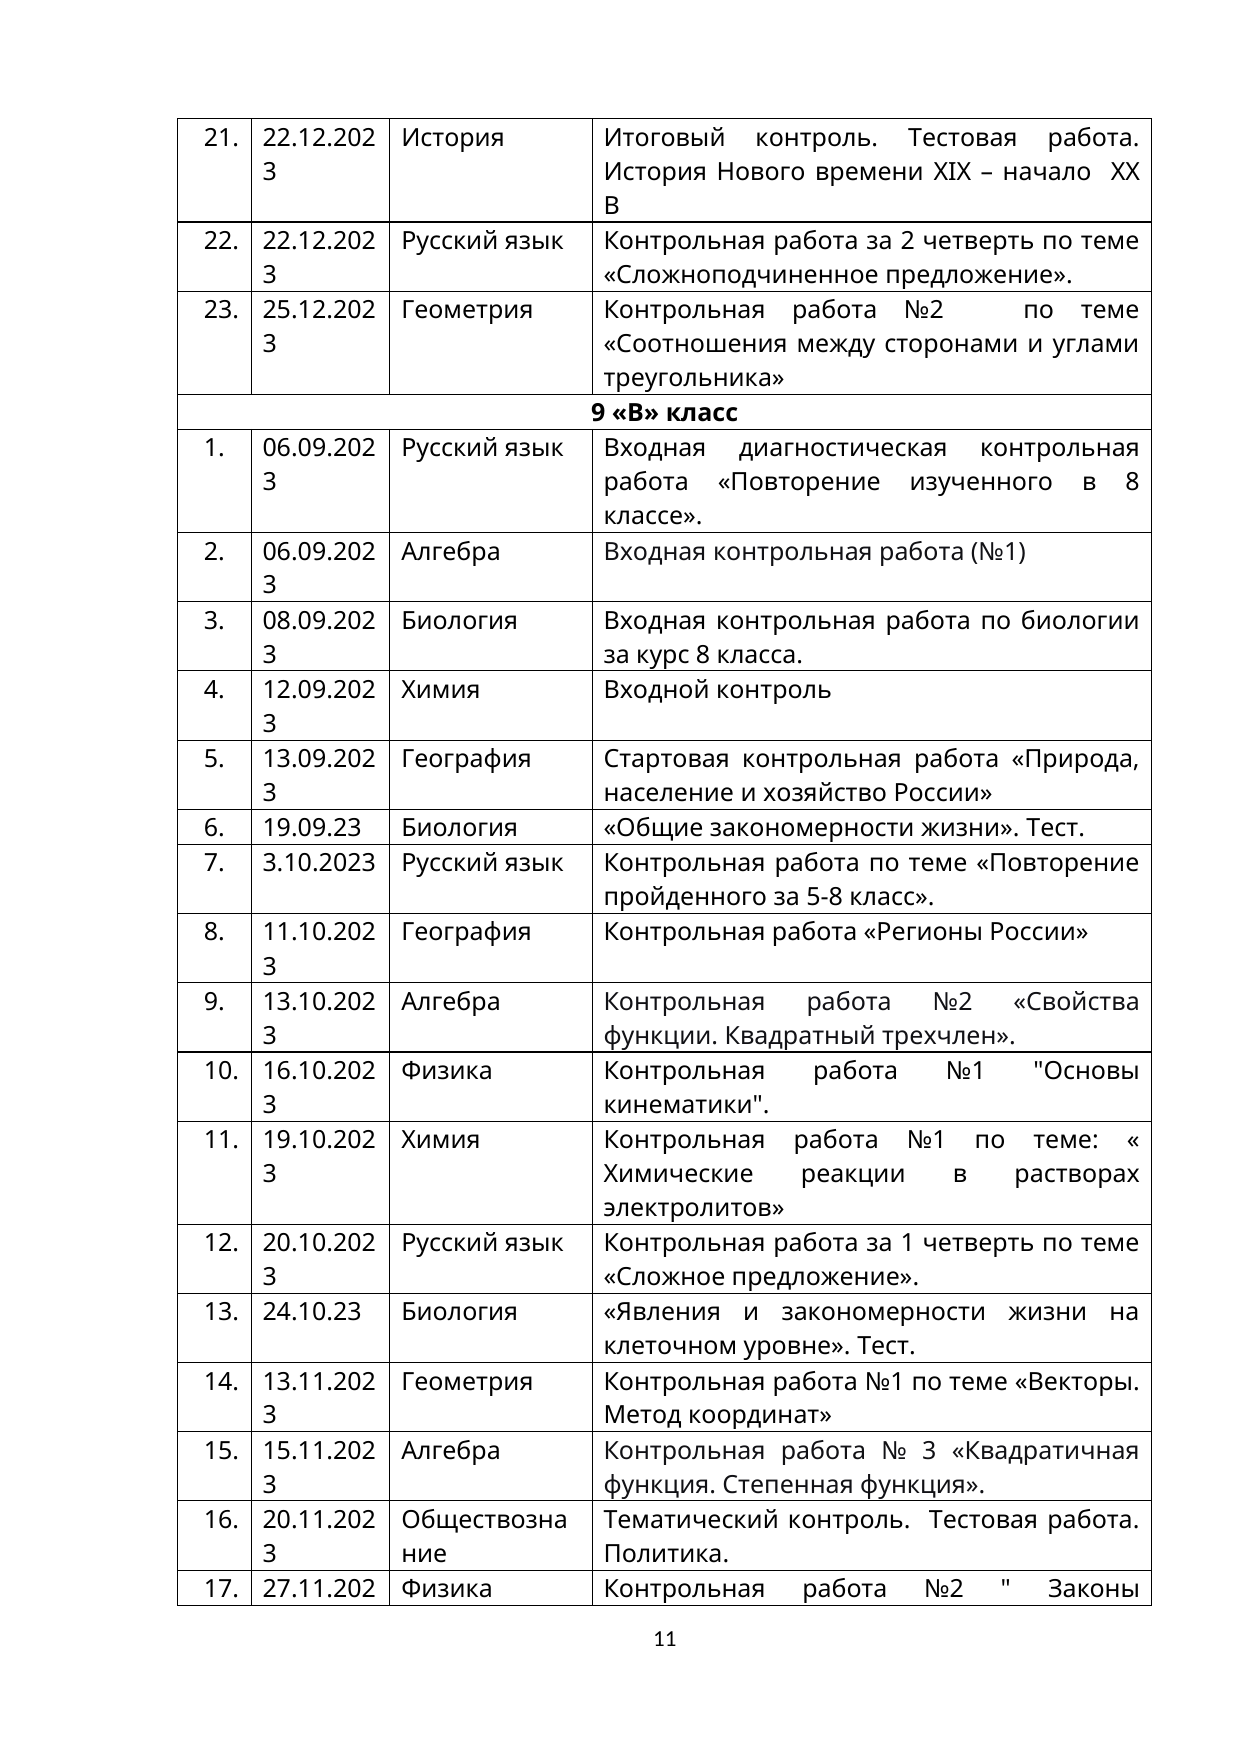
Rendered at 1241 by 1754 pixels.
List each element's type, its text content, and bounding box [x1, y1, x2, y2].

table_cell 06.09.2023 [252, 430, 389, 532]
table_cell 20.11.2023 [252, 1501, 389, 1569]
table_cell Входная контрольная работа по биологии за курс 8 класса. [593, 602, 1151, 670]
table_cell Контрольная работа №1 "Основы кинематики". [593, 1053, 1151, 1121]
table_cell [178, 1571, 251, 1605]
table_cell Химия [390, 1122, 592, 1224]
table_cell Биология [390, 602, 592, 670]
table_cell Обществознание [390, 1501, 592, 1569]
table_cell «Общие закономерности жизни». Тест. [593, 810, 1151, 844]
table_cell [593, 1571, 1151, 1605]
table_cell 13.10.2023 [252, 983, 389, 1051]
table_cell Входная диагностическая контрольная работа «Повторение изученного в 8 классе». [593, 430, 1151, 532]
table_cell 16.10.2023 [252, 1053, 389, 1121]
table_cell 22.12.2023 [252, 119, 389, 221]
table_cell Контрольная работа «Регионы России» [593, 914, 1151, 982]
table_cell География [390, 741, 592, 809]
table_cell 15.11.2023 [252, 1432, 389, 1500]
table_cell Русский язык [390, 845, 592, 913]
table_cell 08.09.2023 [252, 602, 389, 670]
table_cell История [390, 119, 592, 221]
table_cell [178, 602, 251, 670]
table_cell [178, 1122, 251, 1224]
table_cell Контрольная работа №1 по теме «Векторы. Метод координат» [593, 1363, 1151, 1431]
table_cell 9 «В» класс [178, 395, 1151, 429]
table_cell 22.12.2023 [252, 223, 389, 291]
table_cell [178, 119, 251, 221]
table_cell 24.10.23 [252, 1294, 389, 1362]
table_cell [178, 1432, 251, 1500]
table_cell [178, 741, 251, 809]
table_cell 20.10.2023 [252, 1225, 389, 1293]
table_cell Алгебра [390, 983, 592, 1051]
table_cell [178, 671, 251, 739]
table_cell 19.09.23 [252, 810, 389, 844]
table_cell Контрольная работа №2 «Свойства функции. Квадратный трехчлен». [593, 983, 1151, 1051]
table_cell [178, 845, 251, 913]
table_cell 25.12.2023 [252, 292, 389, 394]
table_cell Алгебра [390, 533, 592, 601]
table_cell Физика [390, 1571, 592, 1605]
table_cell [178, 533, 251, 601]
table_cell География [390, 914, 592, 982]
table_cell Русский язык [390, 223, 592, 291]
table_cell [178, 430, 251, 532]
table_cell 12.09.2023 [252, 671, 389, 739]
table_cell [178, 1501, 251, 1569]
table_cell [178, 1053, 251, 1121]
table_cell Алгебра [390, 1432, 592, 1500]
table_cell [178, 292, 251, 394]
table_cell Контрольная работа по теме «Повторение пройденного за 5-8 класс». [593, 845, 1151, 913]
table_cell 3.10.2023 [252, 845, 389, 913]
table_cell 11.10.2023 [252, 914, 389, 982]
table_cell Входная контрольная работа (№1) [593, 533, 1151, 601]
table_cell Физика [390, 1053, 592, 1121]
table_cell Контрольная работа №2 по теме «Соотношения между сторонами и углами треугольника» [593, 292, 1151, 394]
table_cell Итоговый контроль. Тестовая работа. История Нового времени XIX – начало XX В [593, 119, 1151, 221]
table_cell Тематический контроль. Тестовая работа. Политика. [593, 1501, 1151, 1569]
table_cell 06.09.2023 [252, 533, 389, 601]
table_cell Русский язык [390, 1225, 592, 1293]
table_cell [178, 983, 251, 1051]
table_cell «Явления и закономерности жизни на клеточном уровне». Тест. [593, 1294, 1151, 1362]
table_cell [178, 1363, 251, 1431]
table_cell Стартовая контрольная работа «Природа, население и хозяйство России» [593, 741, 1151, 809]
table_cell [178, 810, 251, 844]
table_cell [178, 1294, 251, 1362]
table_cell Геометрия [390, 1363, 592, 1431]
table_cell 27.11.2023 [252, 1571, 389, 1605]
table_cell Контрольная работа №1 по теме: « Химические реакции в растворах электролитов» [593, 1122, 1151, 1224]
table_cell Входной контроль [593, 671, 1151, 739]
table_cell Химия [390, 671, 592, 739]
table_cell Контрольная работа за 2 четверть по теме «Сложноподчиненное предложение». [593, 223, 1151, 291]
table_cell [178, 223, 251, 291]
table_cell 13.09.2023 [252, 741, 389, 809]
table_cell [178, 1225, 251, 1293]
table_cell Биология [390, 1294, 592, 1362]
table_cell 13.11.2023 [252, 1363, 389, 1431]
table_cell Русский язык [390, 430, 592, 532]
table_cell Геометрия [390, 292, 592, 394]
table_cell Контрольная работа за 1 четверть по теме «Сложное предложение». [593, 1225, 1151, 1293]
table_cell [178, 914, 251, 982]
table_cell Биология [390, 810, 592, 844]
table_cell Контрольная работа № 3 «Квадратичная функция. Степенная функция». [593, 1432, 1151, 1500]
table_cell 19.10.2023 [252, 1122, 389, 1224]
